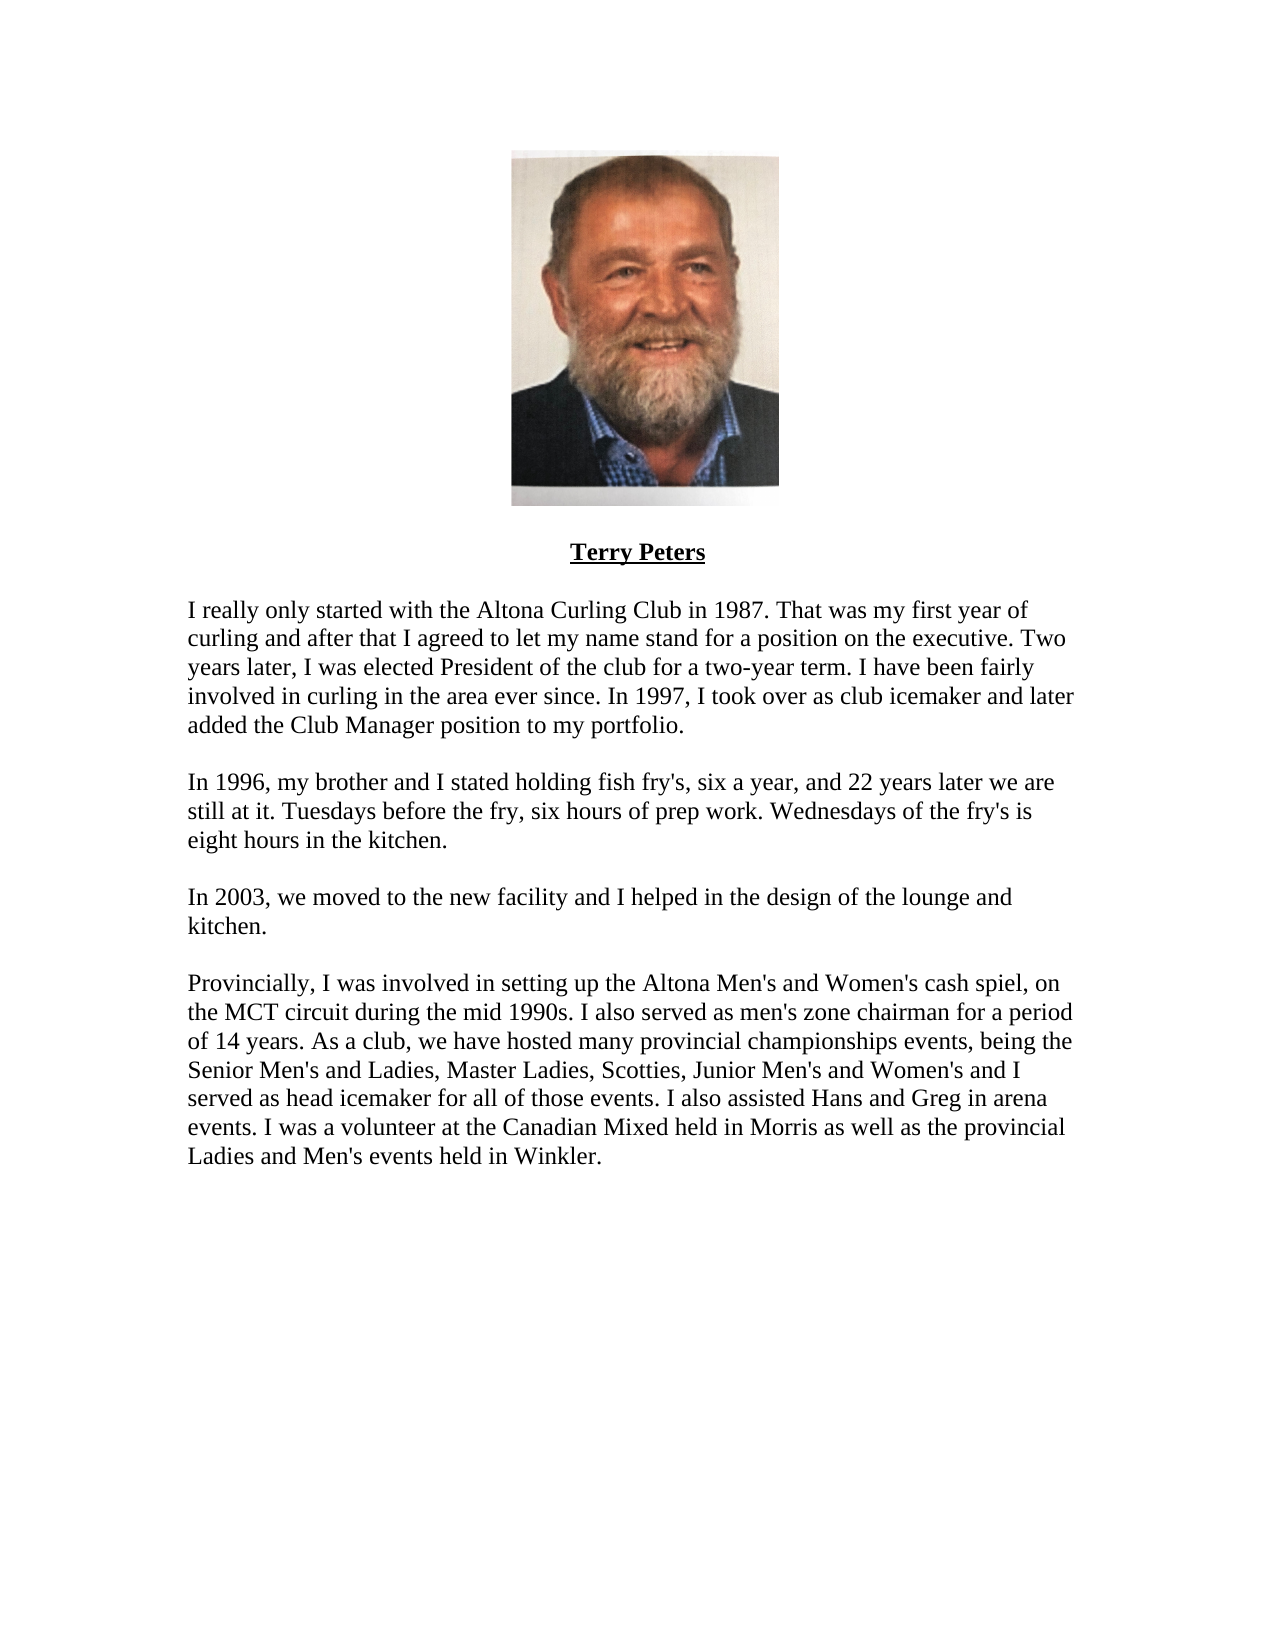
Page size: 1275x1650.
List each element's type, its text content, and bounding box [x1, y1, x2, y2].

text In 2003, we moved to the new facility and I helped in the design of the lounge and kitchen. [187, 882, 1087, 940]
text Provincially, I was involved in setting up the Altona Men's and Women's cash spiel, on the MCT circuit during the mid 1990s. I also served as men's zone chairman for a period of 14 years. As a club, we have hosted many provincial championships events, being the Senior Men's and Ladies, Master Ladies, Scotties, Junior Men's and Women's and I served as head icemaker for all of those events. I also assisted Hans and Greg in arena events. I was a volunteer at the Canadian Mixed held in Morris as well as the provincial Ladies and Men's events held in Winkler. [187, 968, 1087, 1170]
text Terry Peters [187, 537, 1087, 566]
text I really only started with the Altona Curling Club in 1987. That was my first year of curling and after that I agreed to let my name stand for a position on the executive. Two years later, I was elected President of the club for a two-year term. I have been fairly involved in curling in the area ever since. In 1997, I took over as club icemaker and later added the Club Manager position to my portfolio. [187, 595, 1087, 738]
text In 1996, my brother and I stated holding fish fry's, six a year, and 22 years later we are still at it. Tuesdays before the fry, six hours of prep work. Wednesdays of the fry's is eight hours in the kitchen. [187, 767, 1087, 853]
picture [512, 151, 779, 505]
